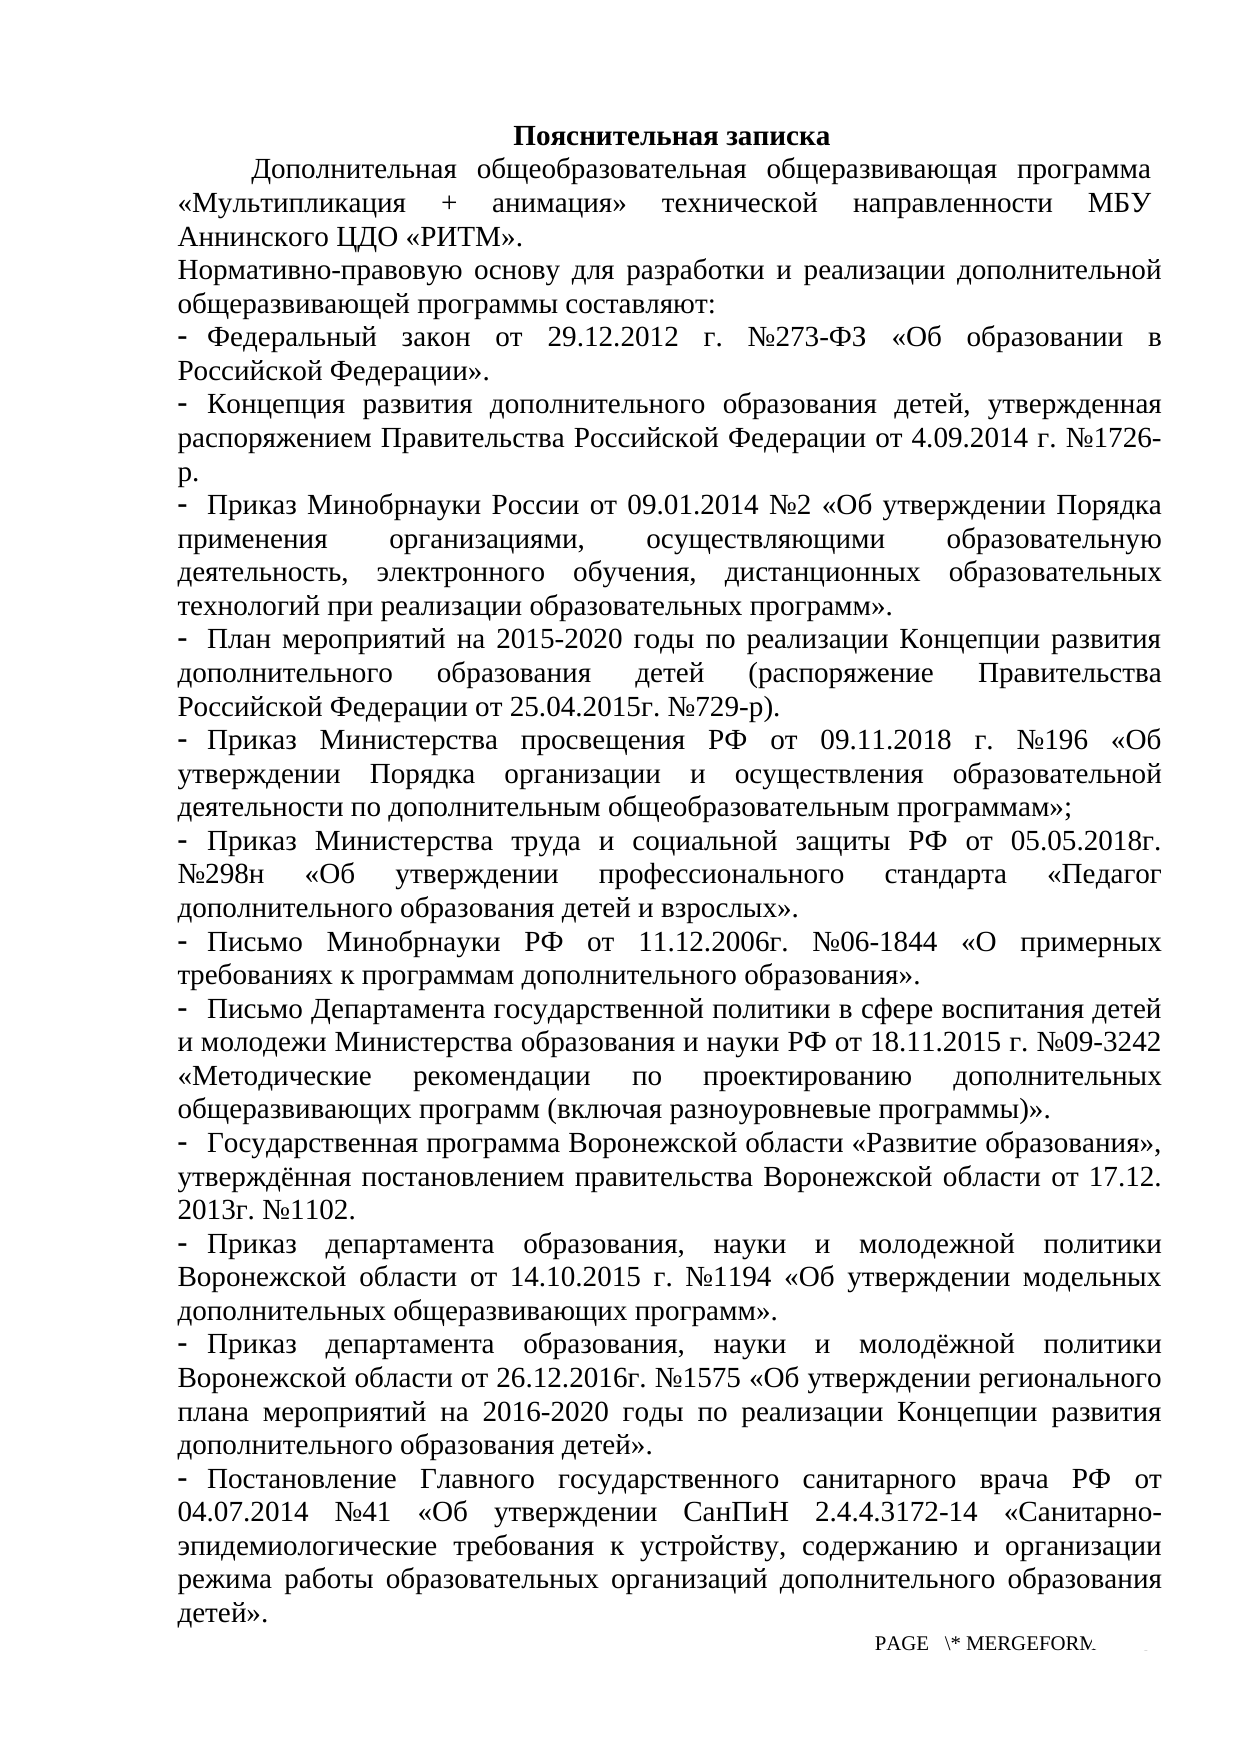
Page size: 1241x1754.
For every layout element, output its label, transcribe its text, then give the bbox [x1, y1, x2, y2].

list Приказ Минобрнауки России от 09.01.2014 №2 «Об утверждении Порядка применения организациями, осуществляющими образовательную деятельность, электронного обучения, дистанционных образовательных технологий при реализации образовательных программ». [177, 487, 1162, 622]
list Приказ Министерства труда и социальной защиты РФ от 05.05.2018г. №298н «Об утверждении профессионального стандарта «Педагог дополнительного образования детей и взрослых». [177, 823, 1162, 924]
list Приказ департамента образования, науки и молодежной политики Воронежской области от 14.10.2015 г. №1194 «Об утверждении модельных дополнительных общеразвивающих программ». [177, 1226, 1162, 1327]
text Дополнительная общеобразовательная общеразвивающая программа «Мультипликация + анимация» технической направленности МБУ Аннинского ЦДО «РИТМ». [177, 152, 1152, 252]
text Нормативно-правовую основу для разработки и реализации дополнительной общеразвивающей программы составляют: [177, 252, 1162, 319]
list Письмо Департамента государственной политики в сфере воспитания детей и молодежи Министерства образования и науки РФ от 18.11.2015 г. №09-3242 «Методические рекомендации по проектированию дополнительных общеразвивающих программ (включая разноуровневые программы)». [177, 991, 1162, 1125]
list Федеральный закон от 29.12.2012 г. №273-ФЗ «Об образовании в Российской Федерации». [177, 319, 1162, 387]
list Концепция развития дополнительного образования детей, утвержденная распоряжением Правительства Российской Федерации от 4.09.2014 г. №1726-р. [177, 387, 1162, 487]
list Приказ департамента образования, науки и молодёжной политики Воронежской области от 26.12.2016г. №1575 «Об утверждении регионального плана мероприятий на 2016-2020 годы по реализации Концепции развития дополнительного образования детей». [177, 1327, 1162, 1461]
list Постановление Главного государственного санитарного врача РФ от 04.07.2014 №41 «Об утверждении СанПиН 2.4.4.3172-14 «Санитарно-эпидемиологические требования к устройству, содержанию и организации режима работы образовательных организаций дополнительного образования детей». [177, 1461, 1162, 1629]
list Письмо Минобрнауки РФ от 11.12.2006г. №06-1844 «О примерных требованиях к программам дополнительного образования». [177, 924, 1162, 991]
list План мероприятий на 2015-2020 годы по реализации Концепции развития дополнительного образования детей (распоряжение Правительства Российской Федерации от 25.04.2015г. №729-р). [177, 622, 1162, 722]
list Приказ Министерства просвещения РФ от 09.11.2018 г. №196 «Об утверждении Порядка организации и осуществления образовательной деятельности по дополнительным общеобразовательным программам»; [177, 722, 1162, 823]
text Пояснительная записка [192, 118, 1152, 152]
list Государственная программа Воронежской области «Развитие образования», утверждённая постановлением правительства Воронежской области от 17.12. 2013г. №1102. [177, 1125, 1162, 1226]
